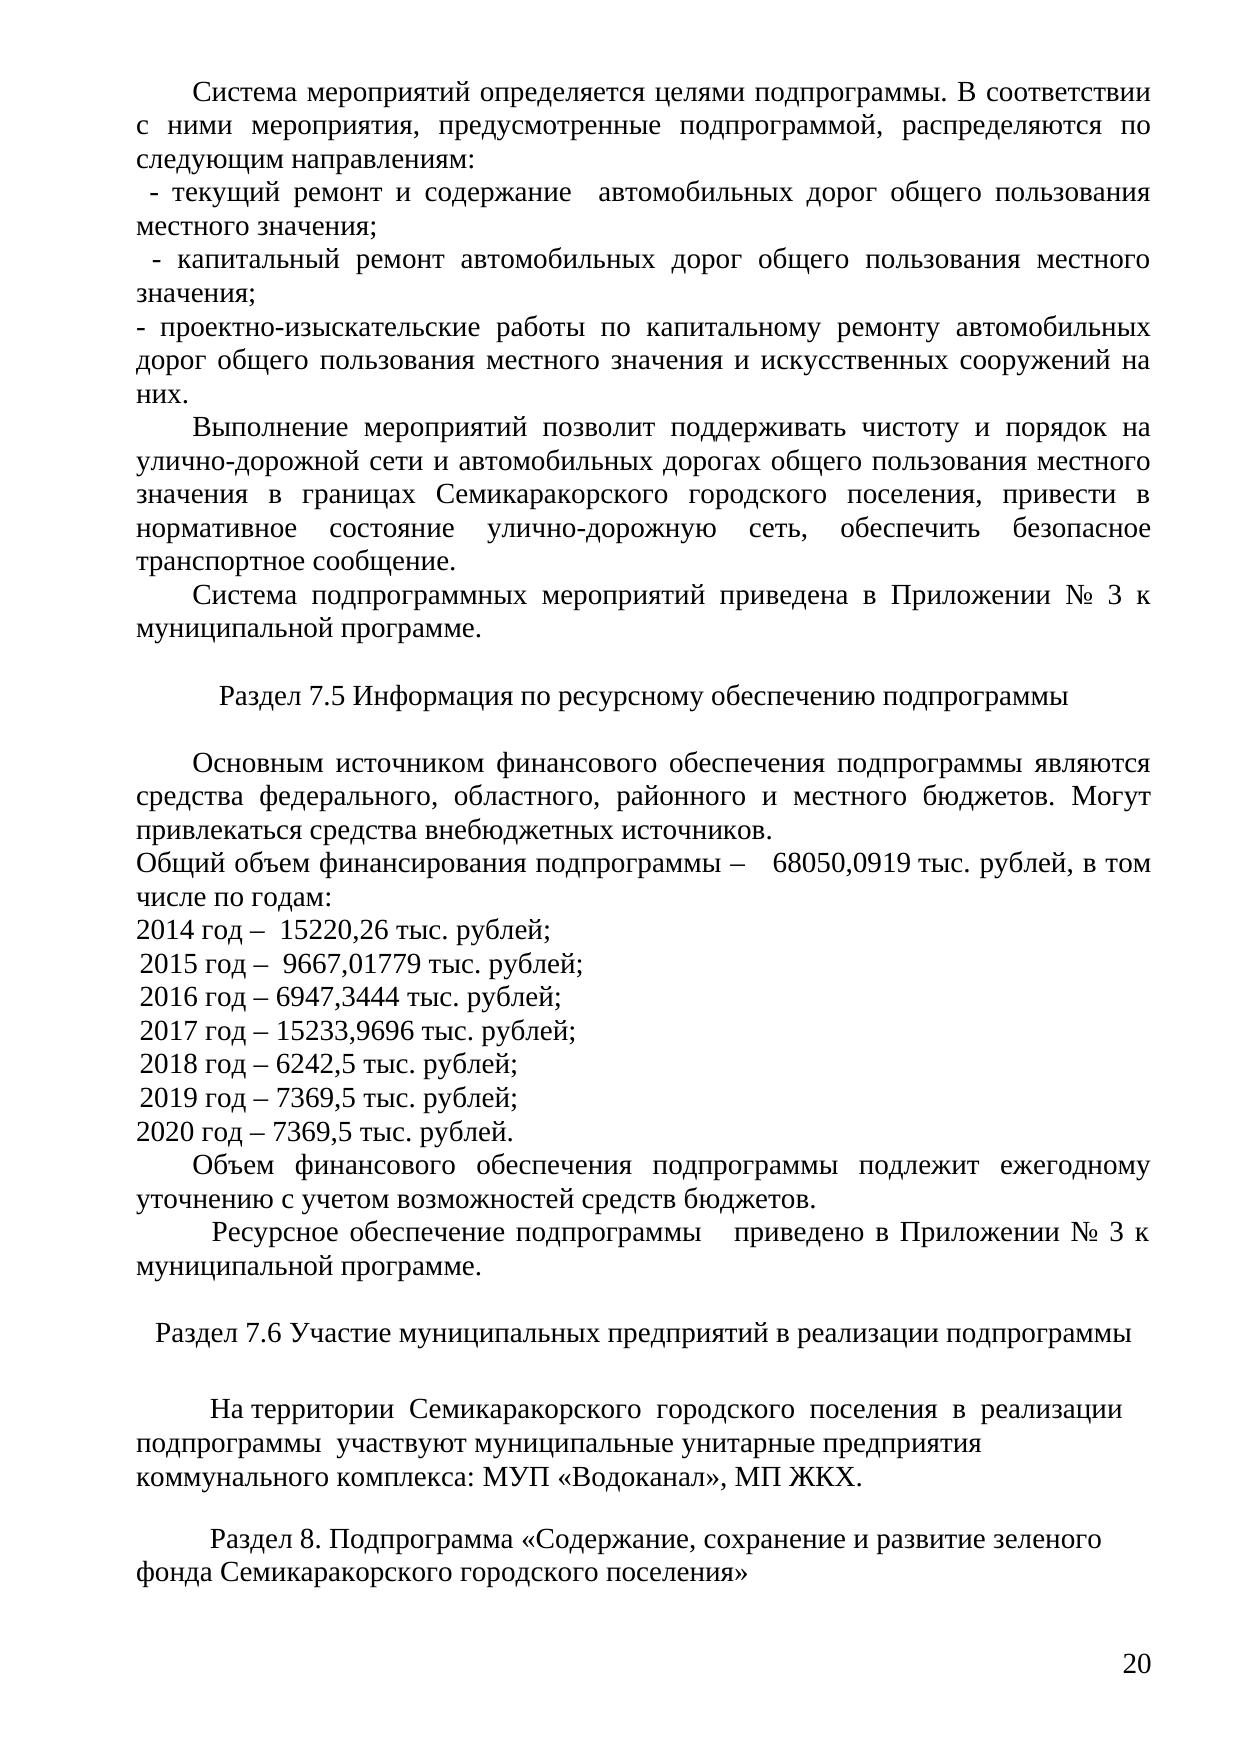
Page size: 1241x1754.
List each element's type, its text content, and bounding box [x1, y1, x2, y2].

text Раздел 7.6 Участие муниципальных предприятий в реализации подпрограммы [136, 1315, 1152, 1348]
text Выполнение мероприятий позволит поддерживать чистоту и порядок на улично-дорожной сети и автомобильных дорогах общего пользования местного значения в границах Семикаракорского городского поселения, привести в нормативное состояние улично-дорожную сеть, обеспечить безопасное транспортное сообщение. [136, 409, 1152, 577]
text Раздел 7.5 Информация по ресурсному обеспечению подпрограммы [136, 678, 1152, 711]
text 2019 год – 7369,5 тыс. рублей; [136, 1080, 1152, 1114]
text 2017 год – 15233,9696 тыс. рублей; [136, 1013, 1152, 1047]
text 2018 год – 6242,5 тыс. рублей; [136, 1047, 1152, 1080]
text - капитальный ремонт автомобильных дорог общего пользования местного значения; [136, 242, 1152, 309]
text На территории Семикаракорского городского поселения в реализации подпрограммы участвуют муниципальные унитарные предприятия коммунального комплекса: МУП «Водоканал», МП ЖКХ. [136, 1392, 1152, 1492]
text Объем финансового обеспечения подпрограммы подлежит ежегодному уточнению с учетом возможностей средств бюджетов. [136, 1147, 1152, 1214]
text 2015 год – 9667,01779 тыс. рублей; [136, 946, 1152, 979]
text - текущий ремонт и содержание автомобильных дорог общего пользования местного значения; [136, 174, 1152, 242]
text Основным источником финансового обеспечения подпрограммы являются средства федерального, областного, районного и местного бюджетов. Могут привлекаться средства внебюджетных источников. [136, 745, 1152, 845]
text Раздел 8. Подпрограмма «Содержание, сохранение и развитие зеленого фонда Семикаракорского городского поселения» [136, 1521, 1152, 1588]
text 2016 год – 6947,3444 тыс. рублей; [136, 979, 1152, 1013]
text 2020 год – 7369,5 тыс. рублей. [136, 1114, 1152, 1147]
text Система мероприятий определяется целями подпрограммы. В соответствии с ними мероприятия, предусмотренные подпрограммой, распределяются по следующим направлениям: [136, 74, 1152, 174]
text Ресурсное обеспечение подпрограммы приведено в Приложении № 3 к муниципальной программе. [136, 1214, 1152, 1281]
text Общий объем финансирования подпрограммы – 68050,0919 тыс. рублей, в том числе по годам: [136, 845, 1152, 912]
text 2014 год – 15220,26 тыс. рублей; [136, 912, 1152, 946]
text - проектно-изыскательские работы по капитальному ремонту автомобильных дорог общего пользования местного значения и искусственных сооружений на них. [136, 309, 1152, 409]
text Система подпрограммных мероприятий приведена в Приложении № 3 к муниципальной программе. [136, 577, 1152, 644]
